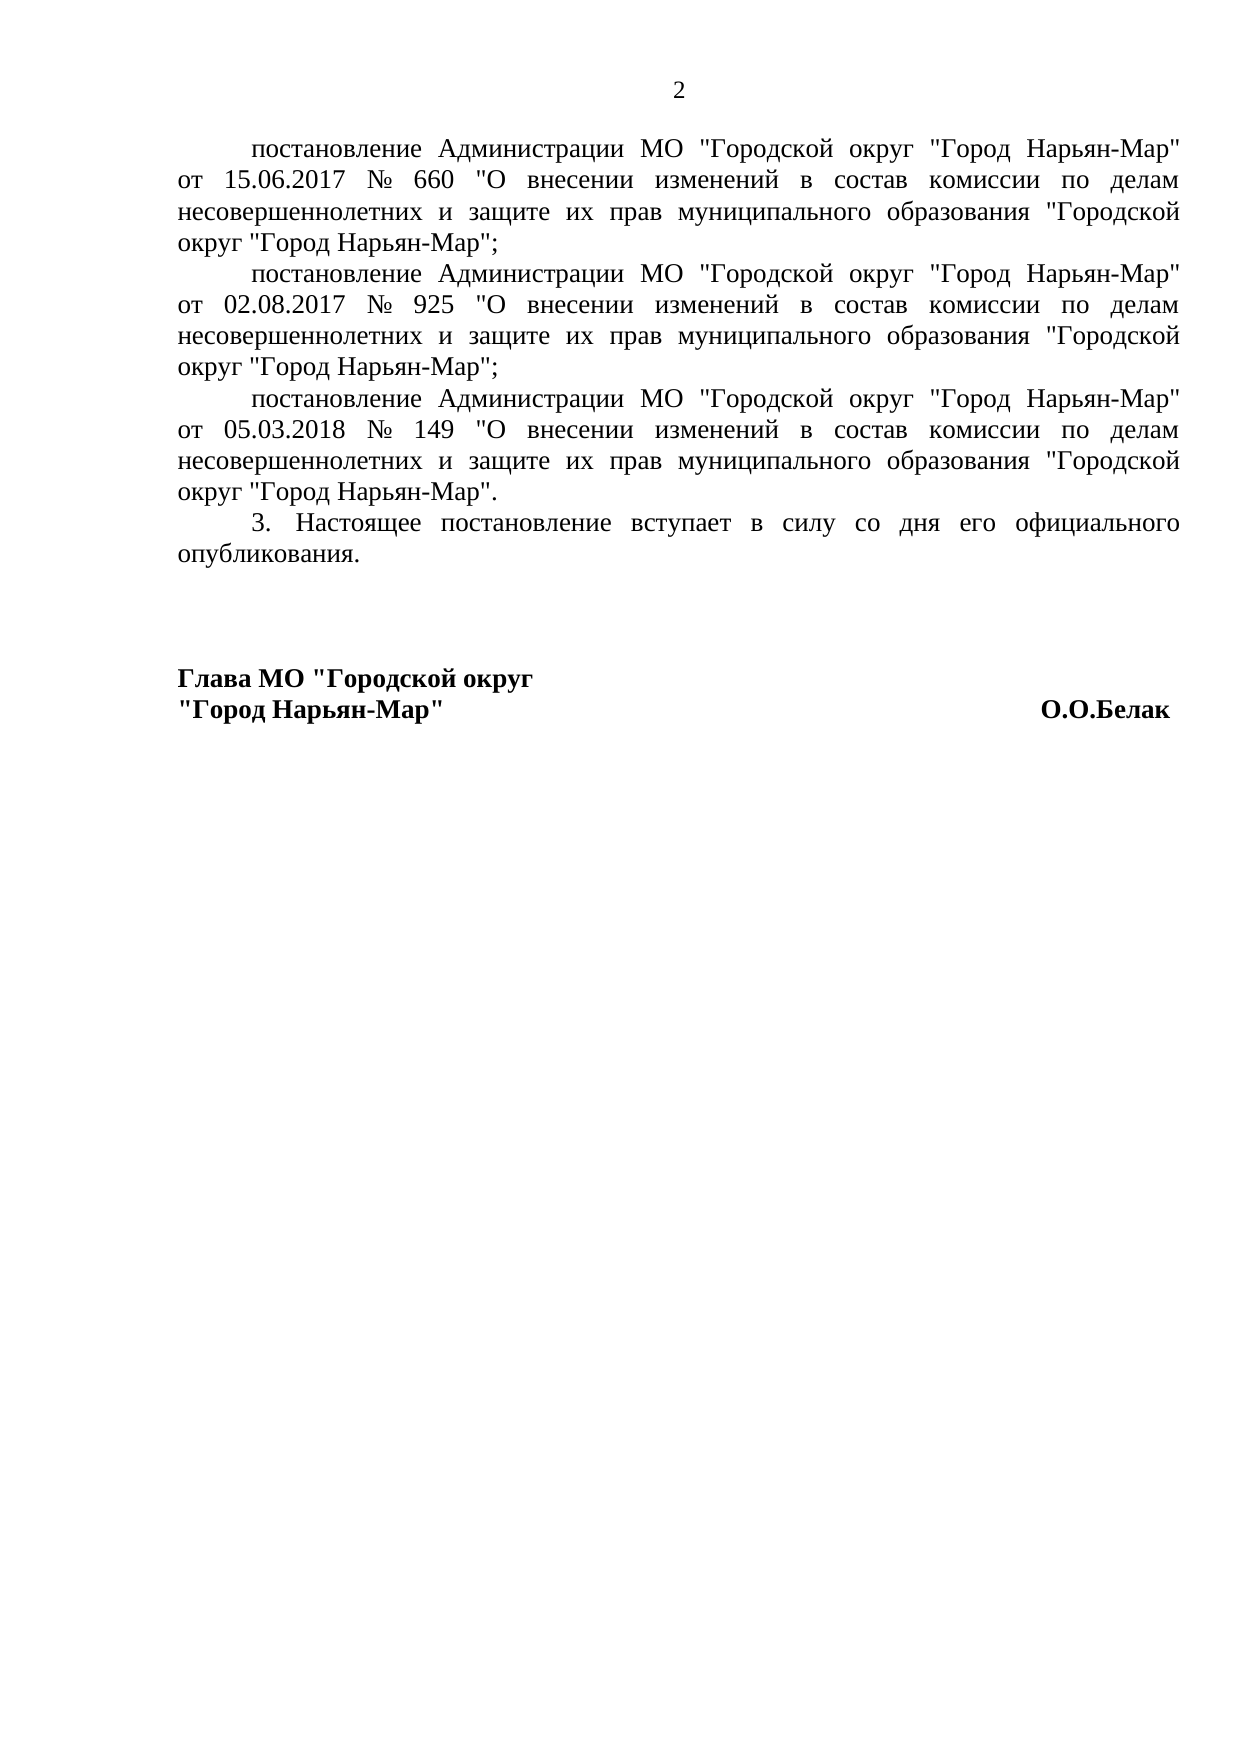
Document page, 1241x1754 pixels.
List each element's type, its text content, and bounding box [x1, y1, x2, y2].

text постановление Администрации МО "Городской округ "Город Нарьян-Мар" от 05.03.2018 № 149 "О внесении изменений в состав комиссии по делам несовершеннолетних и защите их прав муниципального образования "Городской округ "Город Нарьян-Мар". [177, 382, 1181, 506]
text постановление Администрации МО "Городской округ "Город Нарьян-Мар" от 02.08.2017 № 925 "О внесении изменений в состав комиссии по делам несовершеннолетних и защите их прав муниципального образования "Городской округ "Город Нарьян-Мар"; [177, 257, 1181, 382]
list Настоящее постановление вступает в силу со дня его официального опубликования. [177, 506, 1181, 568]
text постановление Администрации МО "Городской округ "Город Нарьян-Мар" от 15.06.2017 № 660 "О внесении изменений в состав комиссии по делам несовершеннолетних и защите их прав муниципального образования "Городской округ "Город Нарьян-Мар"; [177, 132, 1181, 257]
table_header Глава МО "Городской округ "Город Нарьян-Мар" [166, 662, 663, 724]
table_header О.О.Белак [663, 662, 1181, 724]
